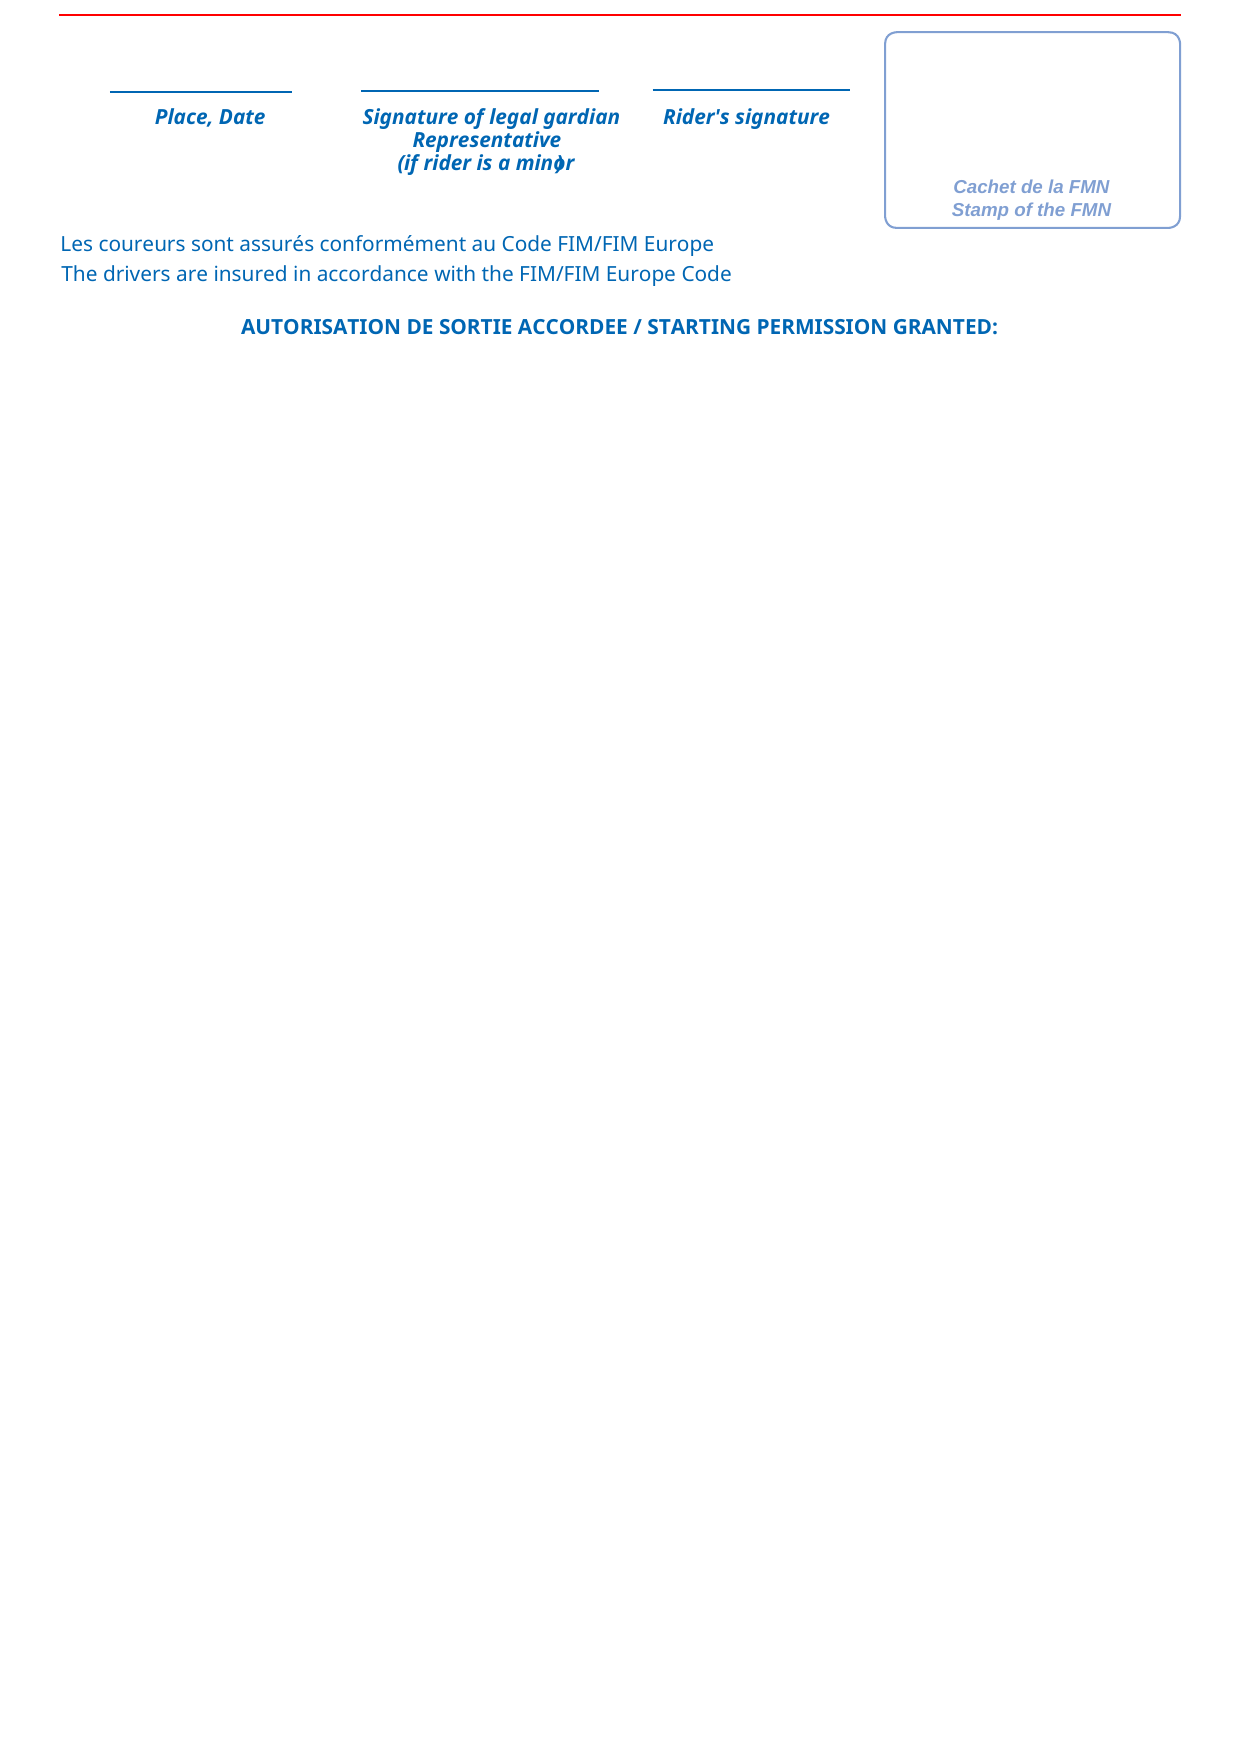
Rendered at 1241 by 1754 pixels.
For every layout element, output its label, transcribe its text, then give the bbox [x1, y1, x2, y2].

text The drivers are insured in accordance with the FIM/FIM Europe Code [61, 259, 1178, 287]
text Les coureurs sont assurés conformément au Code FIM/FIM Europe [59, 16, 1178, 257]
text AUTORISATION DE SORTIE ACCORDEE / STARTING PERMISSION GRANTED: [61, 312, 1178, 341]
